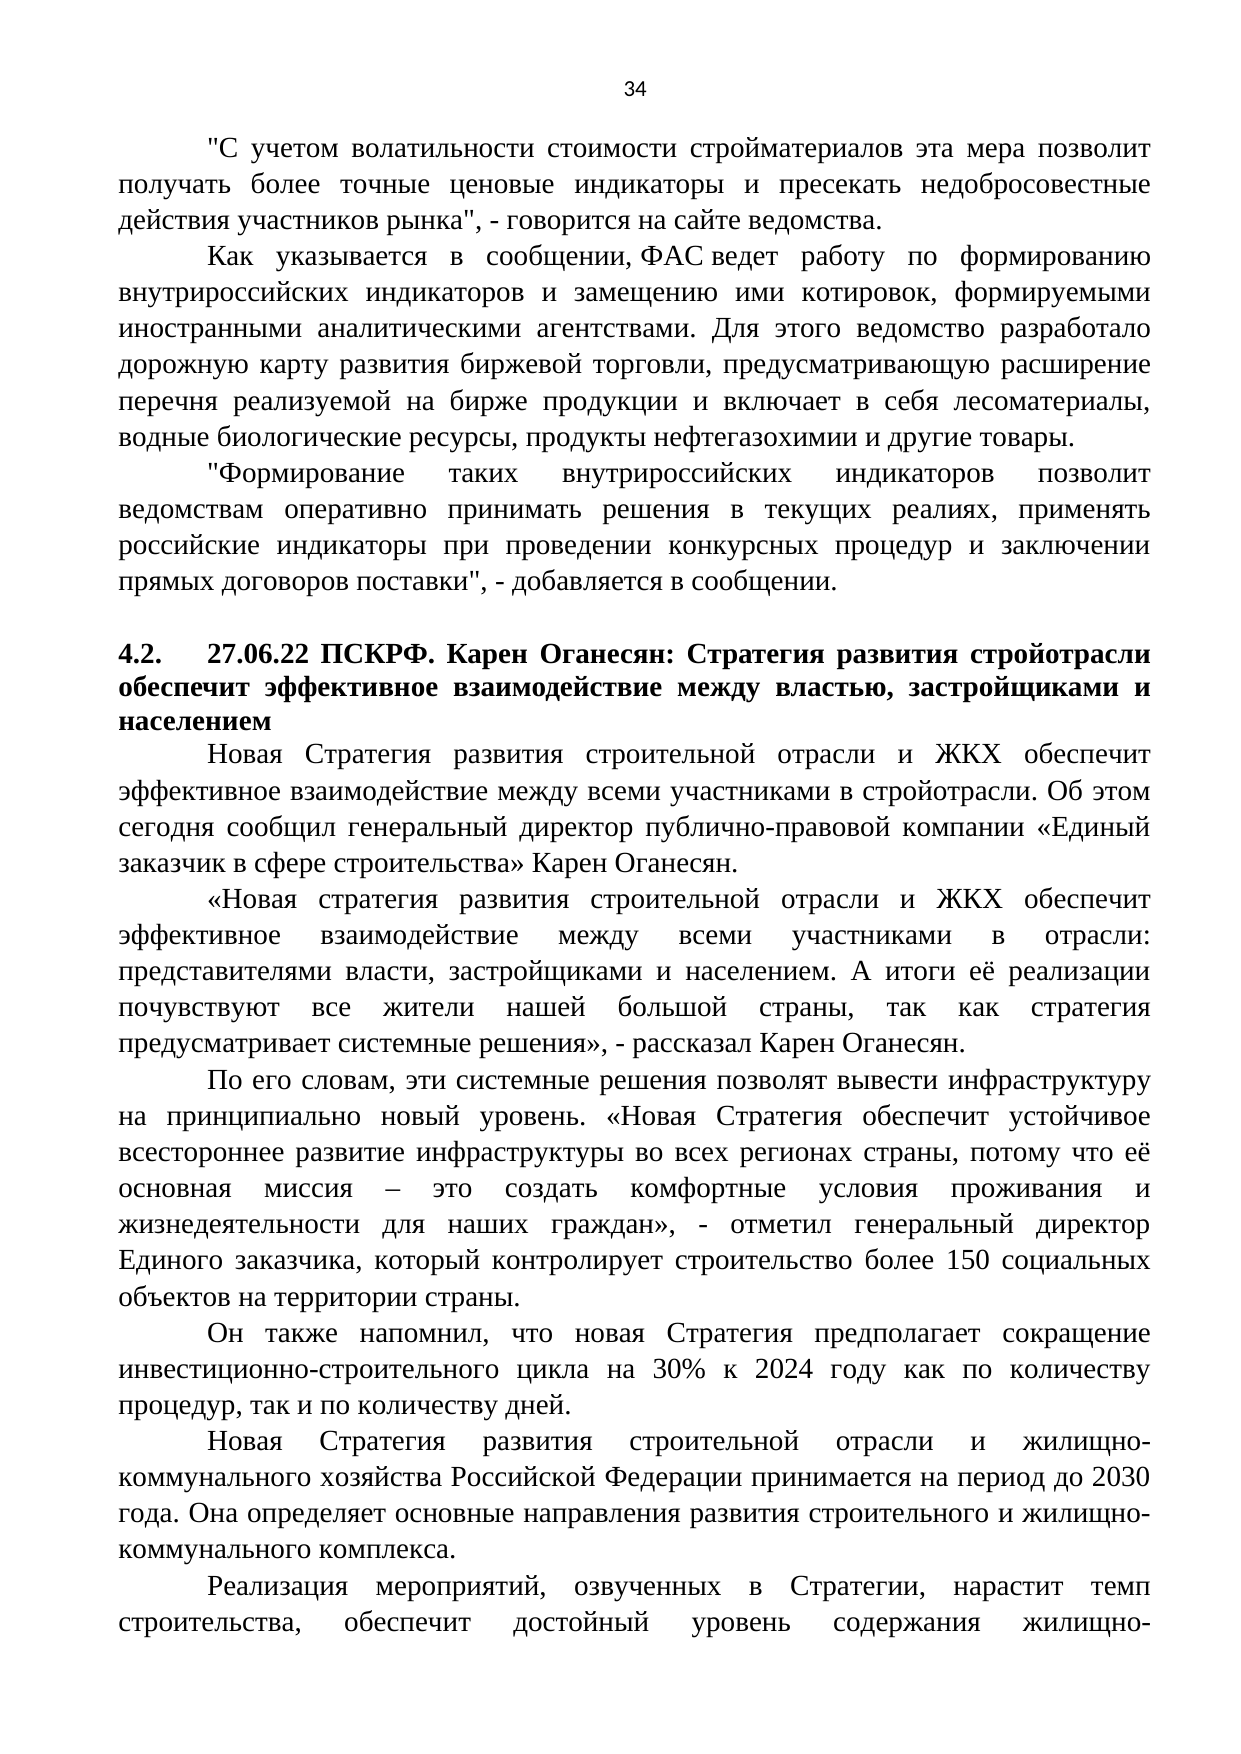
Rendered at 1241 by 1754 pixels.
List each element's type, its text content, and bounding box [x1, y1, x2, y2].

text Новая Стратегия развития строительной отрасли и жилищно-коммунального хозяйства Российской Федерации принимается на период до 2030 года. Она определяет основные направления развития строительного и жилищно-коммунального комплекса. [118, 1423, 1152, 1565]
text Как указывается в сообщении, ФАС ведет работу по формированию внутрироссийских индикаторов и замещению ими котировок, формируемыми иностранными аналитическими агентствами. Для этого ведомство разработало дорожную карту развития биржевой торговли, предусматривающую расширение перечня реализуемой на бирже продукции и включает в себя лесоматериалы, водные биологические ресурсы, продукты нефтегазохимии и другие товары. [118, 238, 1152, 452]
subtitle 27.06.22 ПСКРФ. Карен Оганесян: Стратегия развития стройотрасли обеспечит эффективное взаимодействие между властью, застройщиками и населением [118, 636, 1152, 736]
text Новая Стратегия развития строительной отрасли и ЖКХ обеспечит эффективное взаимодействие между всеми участниками в стройотрасли. Об этом сегодня сообщил генеральный директор публично-правовой компании «Единый заказчик в сфере строительства» Карен Оганесян. [118, 736, 1152, 878]
text "С учетом волатильности стоимости стройматериалов эта мера позволит получать более точные ценовые индикаторы и пресекать недобросовестные действия участников рынка", - говорится на сайте ведомства. [118, 130, 1152, 236]
text «Новая стратегия развития строительной отрасли и ЖКХ обеспечит эффективное взаимодействие между всеми участниками в отрасли: представителями власти, застройщиками и населением. А итоги её реализации почувствуют все жители нашей большой страны, так как стратегия предусматривает системные решения», - рассказал Карен Оганесян. [118, 881, 1152, 1059]
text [118, 1568, 1152, 1637]
text Он также напомнил, что новая Стратегия предполагает сокращение инвестиционно-строительного цикла на 30% к 2024 году как по количеству процедур, так и по количеству дней. [118, 1315, 1152, 1421]
text "Формирование таких внутрироссийских индикаторов позволит ведомствам оперативно принимать решения в текущих реалиях, применять российские индикаторы при проведении конкурсных процедур и заключении прямых договоров поставки", - добавляется в сообщении. [118, 455, 1152, 597]
text По его словам, эти системные решения позволят вывести инфраструктуру на принципиально новый уровень. «Новая Стратегия обеспечит устойчивое всестороннее развитие инфраструктуры во всех регионах страны, потому что её основная миссия – это создать комфортные условия проживания и жизнедеятельности для наших граждан», - отметил генеральный директор Единого заказчика, который контролирует строительство более 150 социальных объектов на территории страны. [118, 1062, 1152, 1312]
